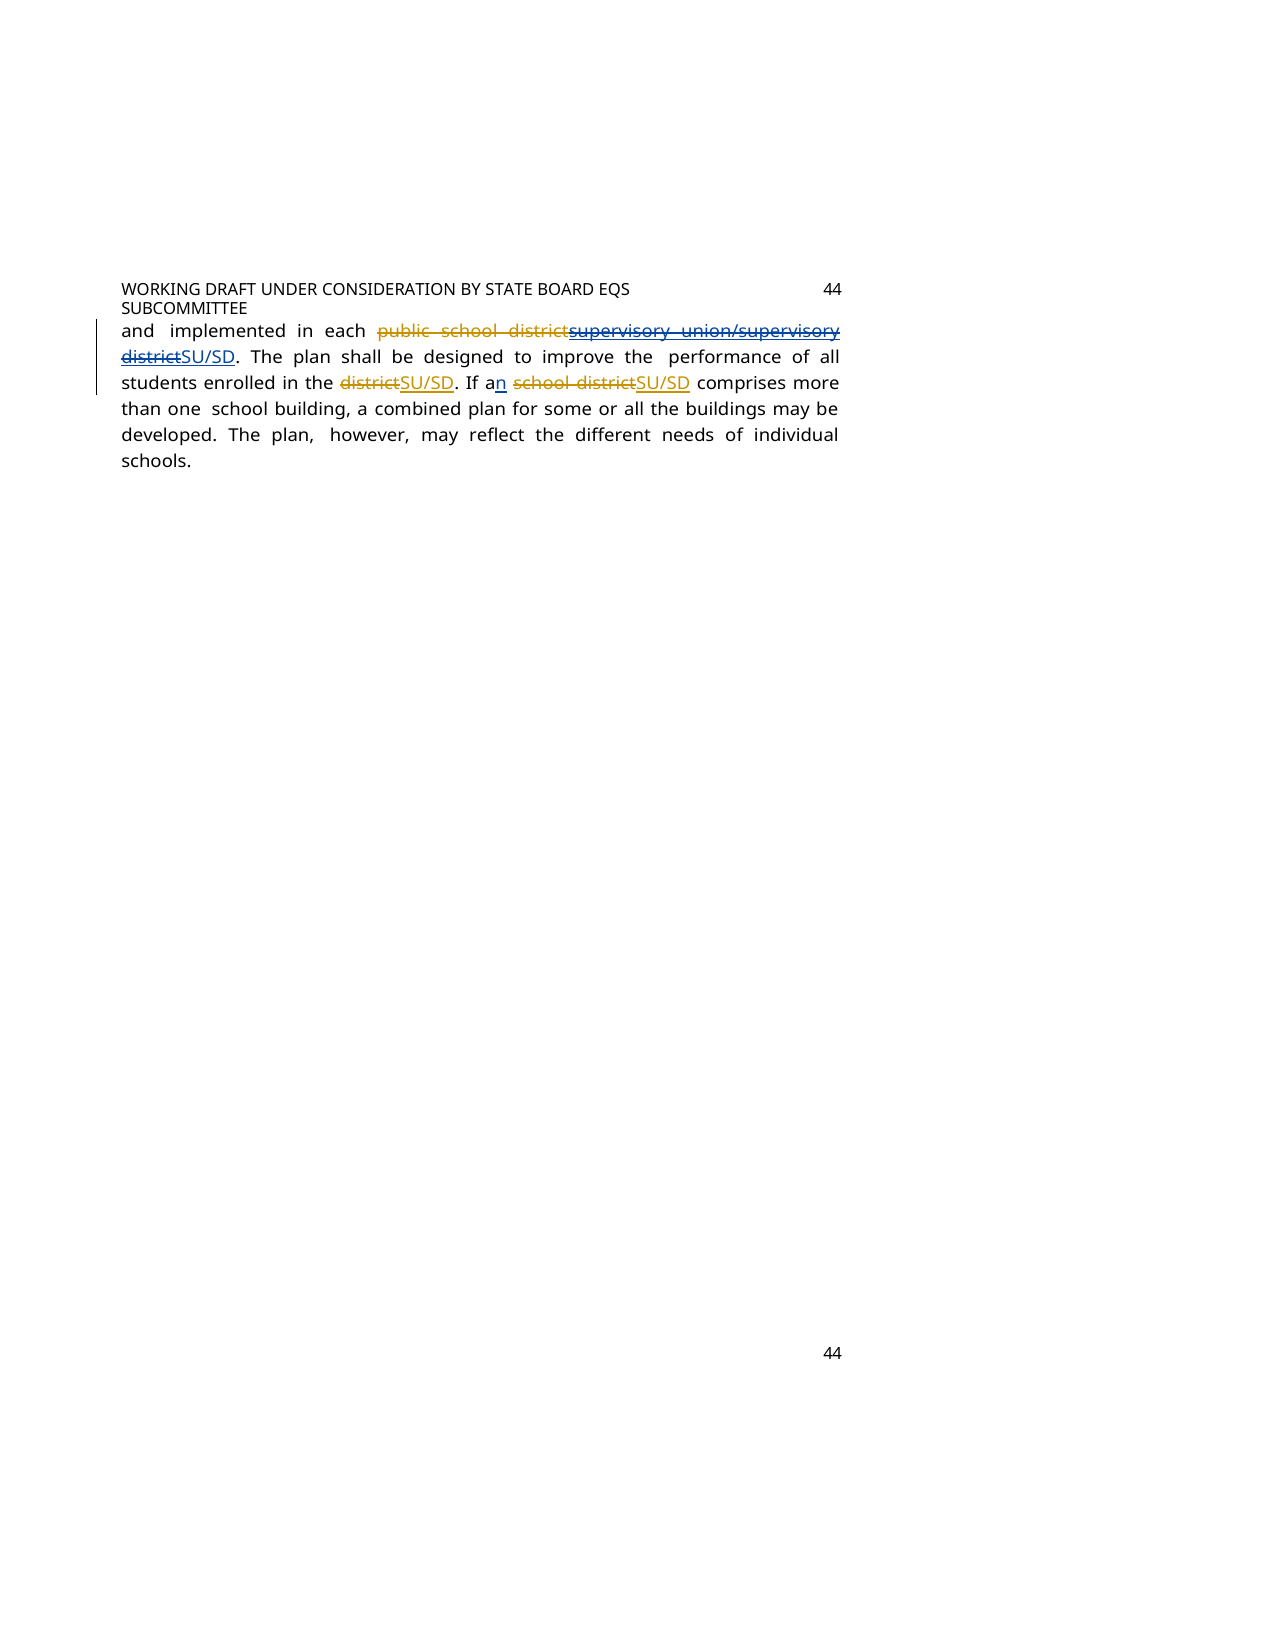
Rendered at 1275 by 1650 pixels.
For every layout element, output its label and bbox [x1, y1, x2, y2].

text [121, 319, 839, 473]
